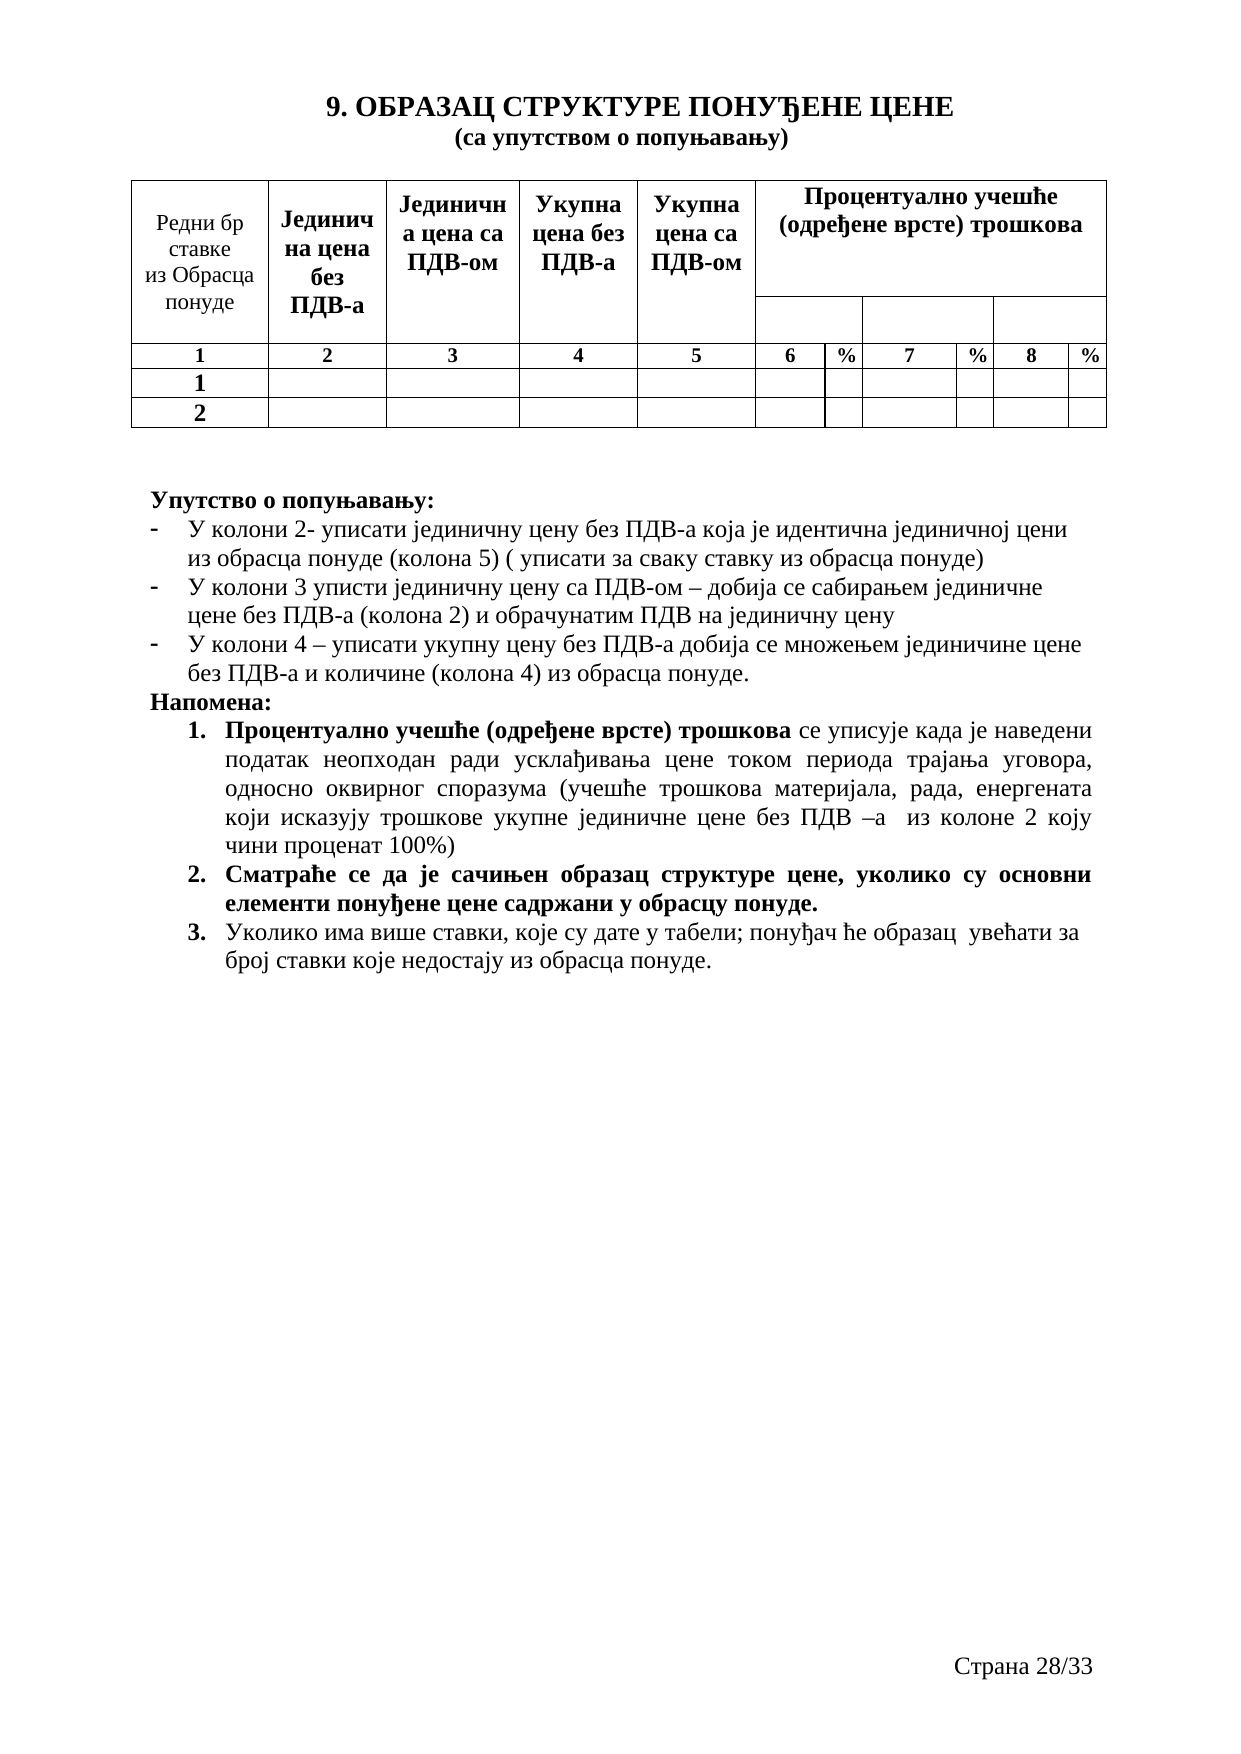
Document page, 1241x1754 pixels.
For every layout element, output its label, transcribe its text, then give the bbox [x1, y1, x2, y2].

table_cell [1069, 398, 1106, 427]
table_cell 1 [132, 344, 268, 367]
table_cell 6 [756, 344, 824, 367]
table_cell 2 [269, 344, 386, 367]
table_cell [994, 398, 1068, 427]
table_cell [638, 398, 755, 427]
table_cell [756, 398, 824, 427]
table_cell 4 [520, 344, 637, 367]
text Напомена: [150, 687, 1093, 716]
table_cell [826, 369, 862, 397]
table_cell [520, 369, 637, 397]
table_cell [756, 369, 824, 397]
text (са упутством о попуњавању) [150, 122, 1093, 151]
table_cell 2 [132, 398, 268, 427]
table_header Укупна цена са ПДВ-ом [638, 181, 755, 342]
table_header Јединична цена без ПДВ-а [269, 181, 386, 342]
list Сматраће се да је сачињен образац структуре цене, уколико су основни елементи понуђене цене садржани у обрасцу понуде. [187, 859, 1093, 917]
table_cell % [1069, 344, 1106, 367]
table_header Процентуално учешће (одређене врсте) трошкова [756, 181, 1106, 296]
list Процентуално учешће (одређене врсте) трошкова се уписује када је наведени податак неопходан ради усклађивања цене током периода трајања уговора, односно оквирног споразума (учешће трошкова материјала, рада, енергената који исказују трошкове укупне јединичне цене без ПДВ –а из колоне 2 коју чини проценат 100%) [187, 716, 1093, 859]
table_cell 5 [638, 344, 755, 367]
list У колони 2- уписати јединичну цену без ПДВ-а која је идентична јединичној цени из обрасца понуде (колона 5) ( уписати за сваку ставку из обрасца понуде) [150, 514, 1093, 572]
table_cell [863, 398, 956, 427]
table_cell 1 [132, 369, 268, 397]
table_cell [957, 369, 993, 397]
table_cell [269, 398, 386, 427]
table_header Редни бр ставке из Обрасца понуде [132, 181, 268, 342]
table_cell [387, 369, 519, 397]
table_cell % [826, 344, 862, 367]
table_header Јединична цена са ПДВ-ом [387, 181, 519, 342]
table_cell [826, 398, 862, 427]
table_cell [863, 297, 993, 342]
table_cell [957, 398, 993, 427]
list У колони 4 – уписати укупну цену без ПДВ-а добија се множењем јединичине цене без ПДВ-а и количине (колона 4) из обрасца понуде. [150, 629, 1093, 687]
list У колони 3 уписти јединичну цену са ПДВ-ом – добија се сабирањем јединичне цене без ПДВ-а (колона 2) и обрачунатим ПДВ на јединичну цену [150, 572, 1093, 629]
table_cell [994, 369, 1068, 397]
table_cell [1069, 369, 1106, 397]
table_cell 7 [863, 344, 956, 367]
table_cell [520, 398, 637, 427]
table_cell [756, 297, 862, 342]
table_header Укупна цена без ПДВ-а [520, 181, 637, 342]
table_cell [994, 297, 1106, 342]
table_cell [863, 369, 956, 397]
list Уколико има више ставки, које су дате у табели; понуђач ће образац увећати за број ставки које недостају из обрасца понуде. [187, 917, 1093, 974]
table_cell 8 [994, 344, 1068, 367]
subtitle 9. ОБРАЗАЦ СТРУКТУРЕ ПОНУЂЕНЕ ЦЕНЕ [187, 89, 1093, 122]
text Упутство о попуњавању: [150, 486, 1093, 514]
table_cell [638, 369, 755, 397]
table_cell 3 [387, 344, 519, 367]
table_cell [387, 398, 519, 427]
table_cell [269, 369, 386, 397]
table_cell % [957, 344, 993, 367]
